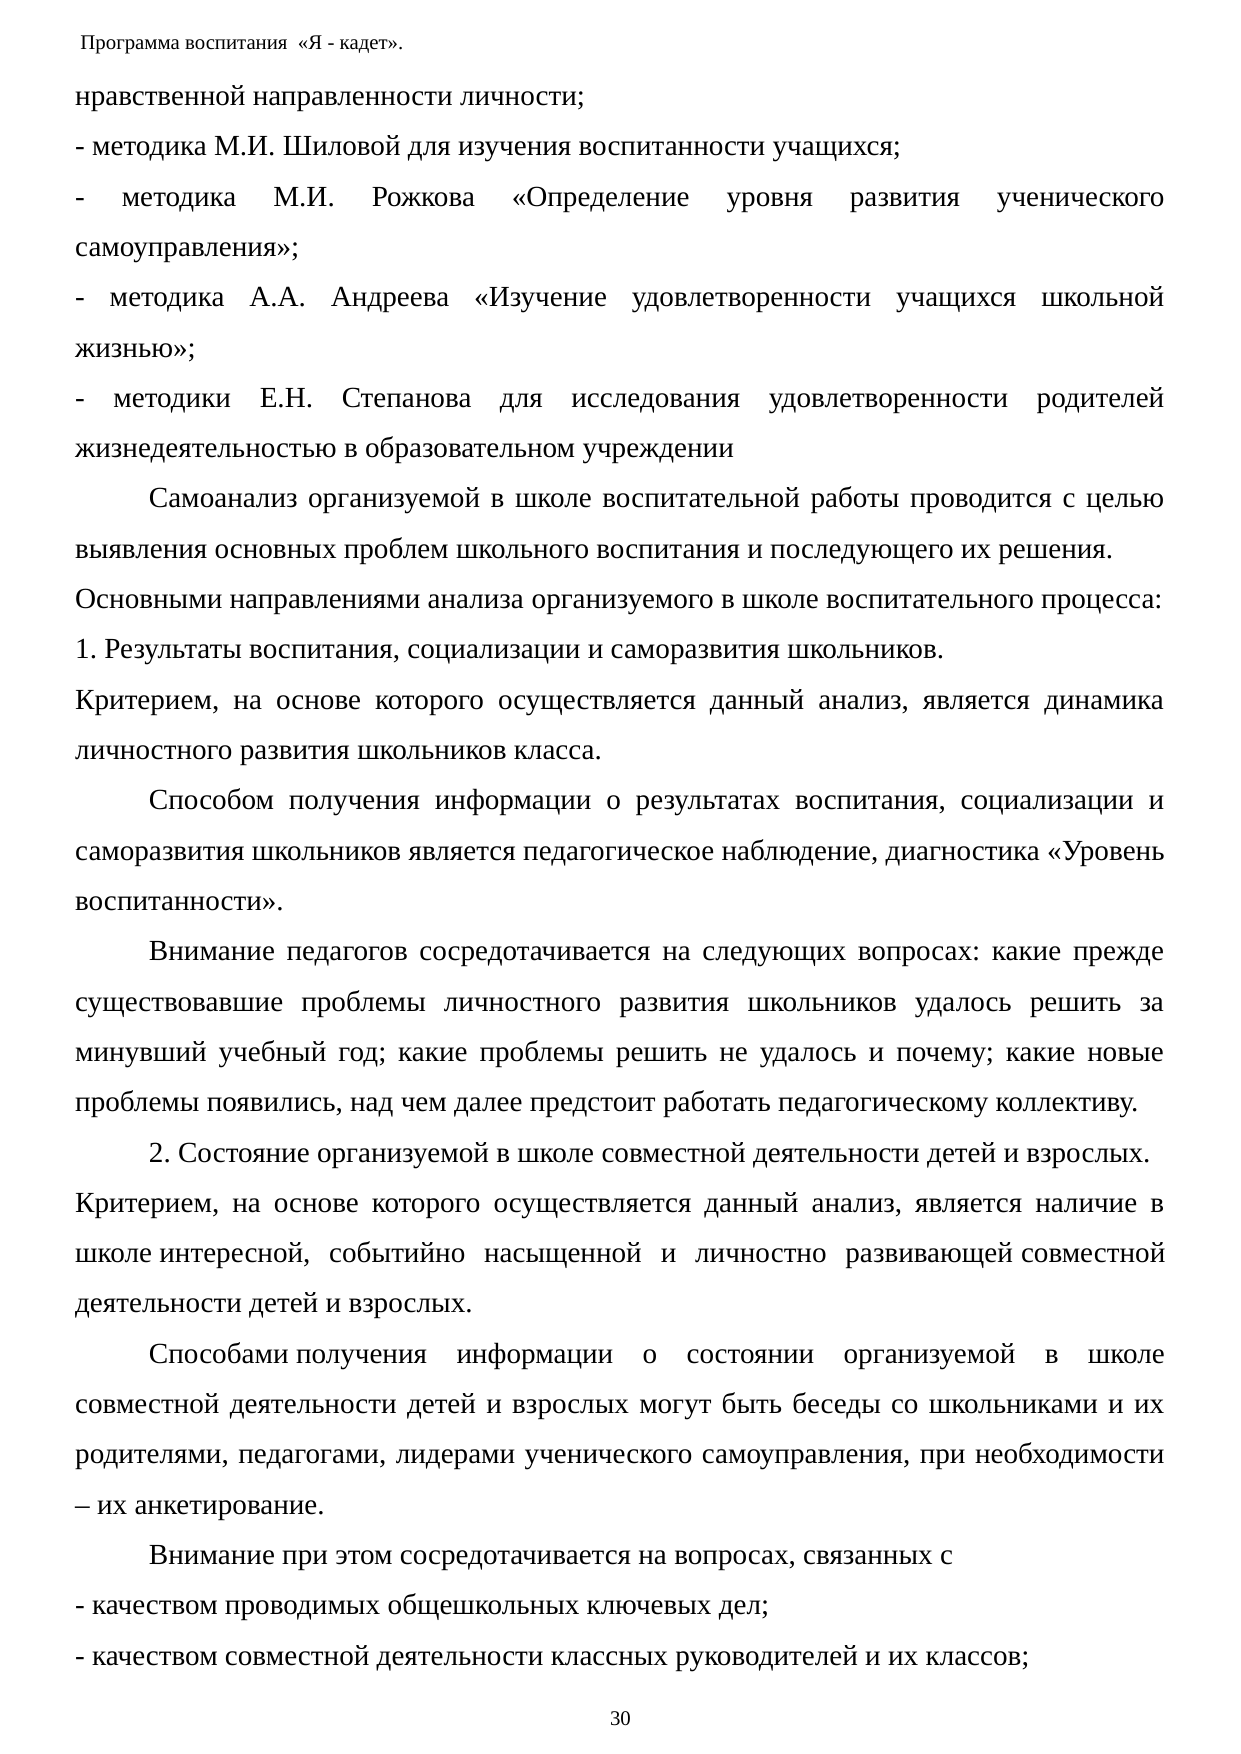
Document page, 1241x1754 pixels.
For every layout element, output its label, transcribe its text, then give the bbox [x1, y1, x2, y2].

text Самоанализ организуемой в школе воспитательной работы проводится с целью выявления основных проблем школьного воспитания и последующего их решения. [75, 481, 1165, 564]
text Внимание педагогов сосредотачивается на следующих вопросах: какие прежде существовавшие проблемы личностного развития школьников удалось решить за минувший учебный год; какие проблемы решить не удалось и почему; какие новые проблемы появились, над чем далее предстоит работать педагогическому коллективу. [75, 933, 1165, 1118]
text 1. Результаты воспитания, социализации и саморазвития школьников. [75, 632, 1165, 665]
text - качеством проводимых общешкольных ключевых дел; [75, 1587, 1165, 1621]
text - методика М.И. Шиловой для изучения воспитанности учащихся; [75, 128, 1165, 162]
text Основными направлениями анализа организуемого в школе воспитательного процесса: [75, 581, 1165, 615]
text - методика М.И. Рожкова «Определение уровня развития ученического самоуправления»; [75, 179, 1165, 263]
text Способом получения информации о результатах воспитания, социализации и саморазвития школьников является педагогическое наблюдение, диагностика «Уровень воспитанности». [75, 782, 1165, 917]
text Критерием, на основе которого осуществляется данный анализ, является динамика личностного развития школьников класса. [75, 682, 1165, 766]
text Критерием, на основе которого осуществляется данный анализ, является наличие в школе интересной, событийно насыщенной и личностно развивающей совместной деятельности детей и взрослых. [75, 1185, 1165, 1319]
text 2. Состояние организуемой в школе совместной деятельности детей и взрослых. [75, 1135, 1165, 1168]
text Внимание при этом сосредотачивается на вопросах, связанных с [75, 1537, 1165, 1571]
text - качеством совместной деятельности классных руководителей и их классов; [75, 1638, 1165, 1671]
text - методики Е.Н. Степанова для исследования удовлетворенности родителей жизнедеятельностью в образовательном учреждении [75, 380, 1165, 464]
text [75, 78, 1165, 112]
text Способами получения информации о состоянии организуемой в школе совместной деятельности детей и взрослых могут быть беседы со школьниками и их родителями, педагогами, лидерами ученического самоуправления, при необходимости – их анкетирование. [75, 1336, 1165, 1520]
text - методика А.А. Андреева «Изучение удовлетворенности учащихся школьной жизнью»; [75, 279, 1165, 363]
